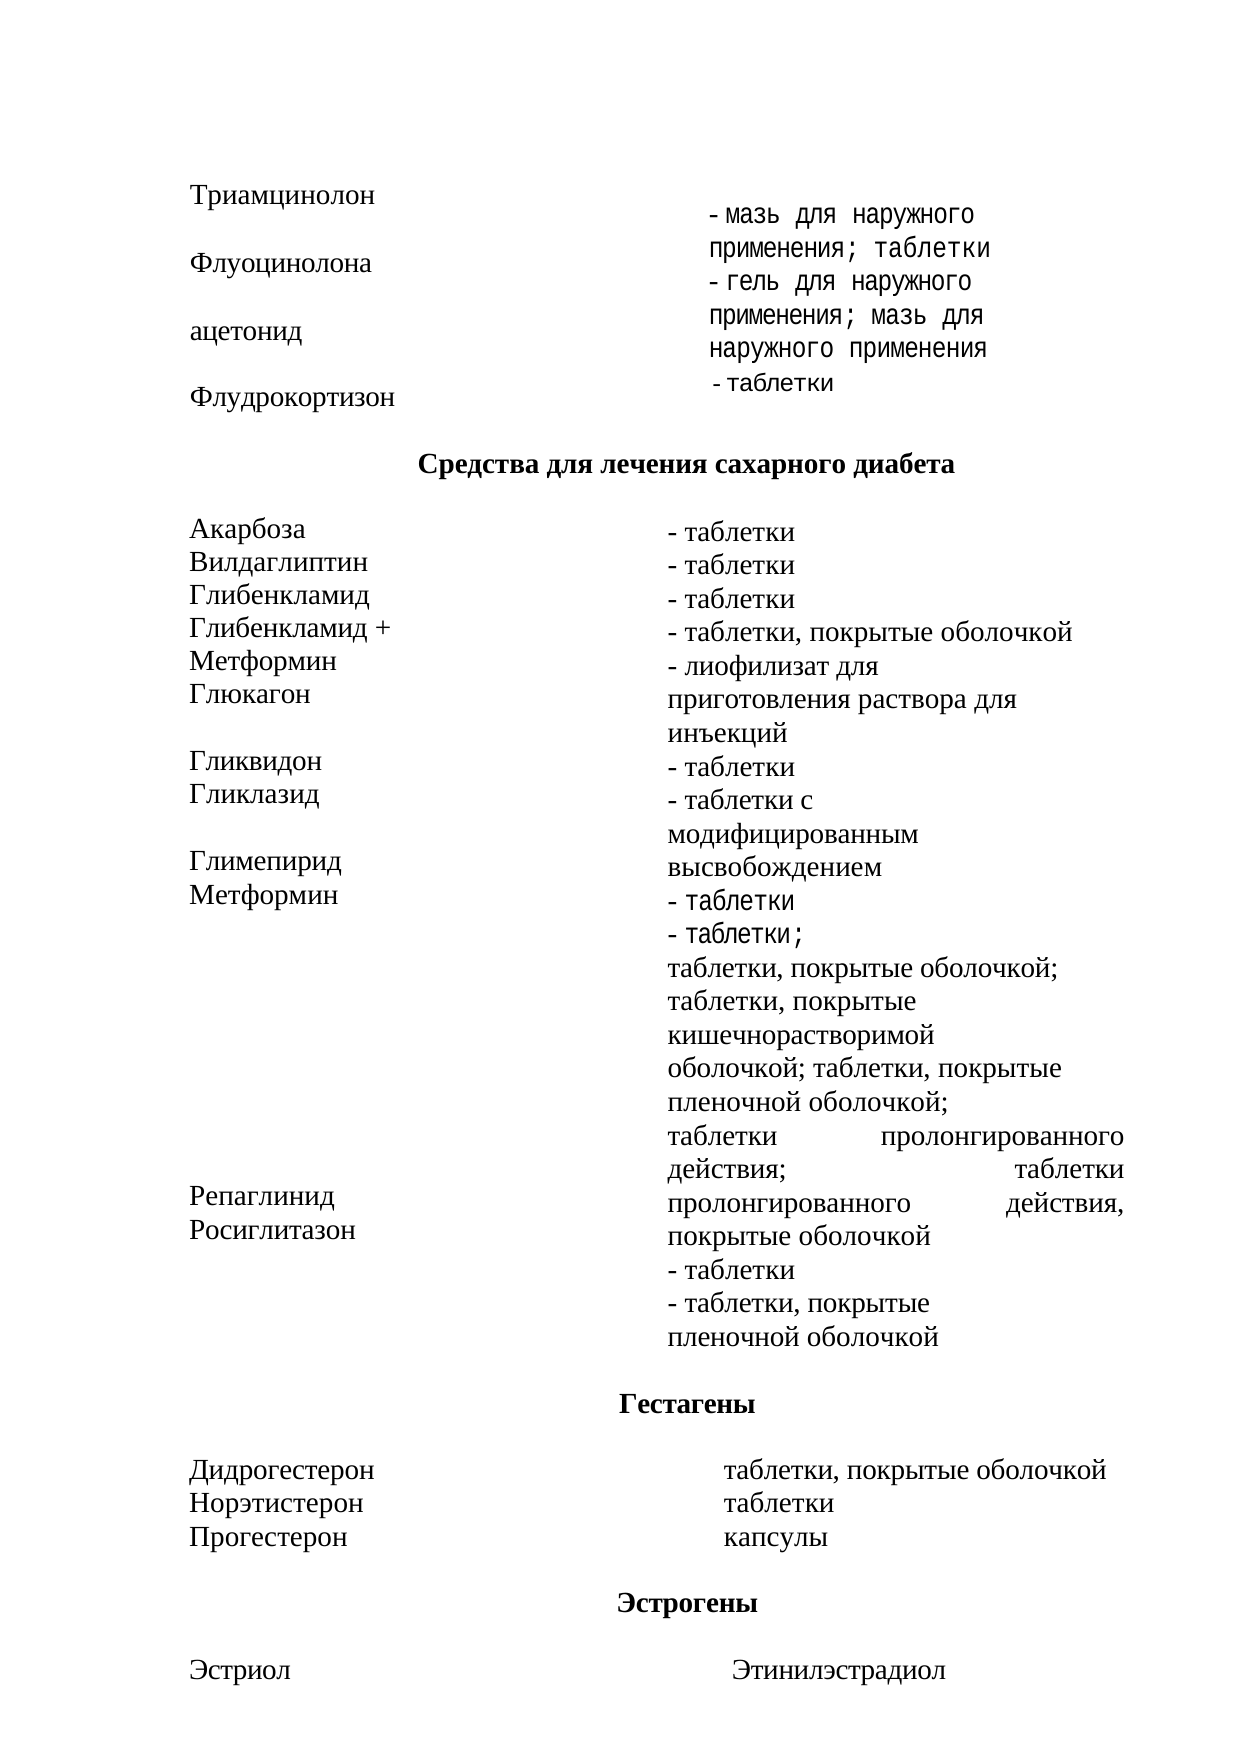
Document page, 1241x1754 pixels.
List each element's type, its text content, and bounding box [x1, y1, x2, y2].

text Гестагены [619, 1386, 1124, 1420]
text Глибенкламид + Метформин [189, 611, 524, 677]
list лиофилизат для приготовления раствора для инъекций [667, 648, 1064, 749]
text Прогестерон [189, 1519, 384, 1553]
text таблетки, покрытые оболочкой [724, 1452, 1124, 1486]
list таблетки [667, 548, 1124, 581]
text Глибенкламид [189, 578, 524, 611]
list мазь для наружного применения; таблетки [708, 197, 1124, 264]
text Норэтистерон [189, 1486, 384, 1519]
text Этинилэстрадиол [732, 1652, 1124, 1686]
text Акарбоза [189, 512, 524, 545]
list таблетки [667, 581, 1124, 615]
text Эстрогены [616, 1586, 1124, 1619]
text Репаглинид Росиглитазон [189, 1179, 356, 1246]
text Дидрогестерон [189, 1452, 384, 1486]
list таблетки, покрытые оболочкой [667, 615, 1124, 648]
text Средства для лечения сахарного диабета [417, 446, 1124, 479]
text Глюкагон [189, 677, 524, 710]
text таблетки [724, 1486, 1124, 1519]
text капсулы [724, 1519, 1124, 1553]
text Вилдаглиптин [189, 545, 524, 578]
text Глимепирид Метформин [189, 844, 356, 911]
list таблетки [667, 1252, 1124, 1286]
text Флудрокортизон [189, 379, 482, 413]
list таблетки [667, 749, 1124, 783]
text таблетки пролонгированного действия; таблетки пролонгированного действия, покрытые оболочкой [667, 1118, 1124, 1252]
list таблетки [667, 514, 1124, 548]
list таблетки, покрытые пленочной оболочкой [667, 1286, 1064, 1353]
list таблетки; [667, 917, 1124, 950]
text кишечнорастворимой оболочкой; таблетки, покрытые пленочной оболочкой; [667, 1017, 1064, 1118]
list таблетки с модифицированным высвобождением [667, 783, 1064, 883]
text Эстриол [189, 1652, 440, 1686]
list таблетки [667, 883, 1124, 917]
text Гликвидон Гликлазид [189, 744, 356, 811]
text - таблетки [712, 364, 1124, 398]
text таблетки, покрытые оболочкой; таблетки, покрытые [667, 950, 1064, 1017]
text Триамцинолон Флуоцинолона ацетонид [189, 150, 482, 354]
list гель для наружного применения; мазь для наружного применения [708, 264, 1124, 364]
